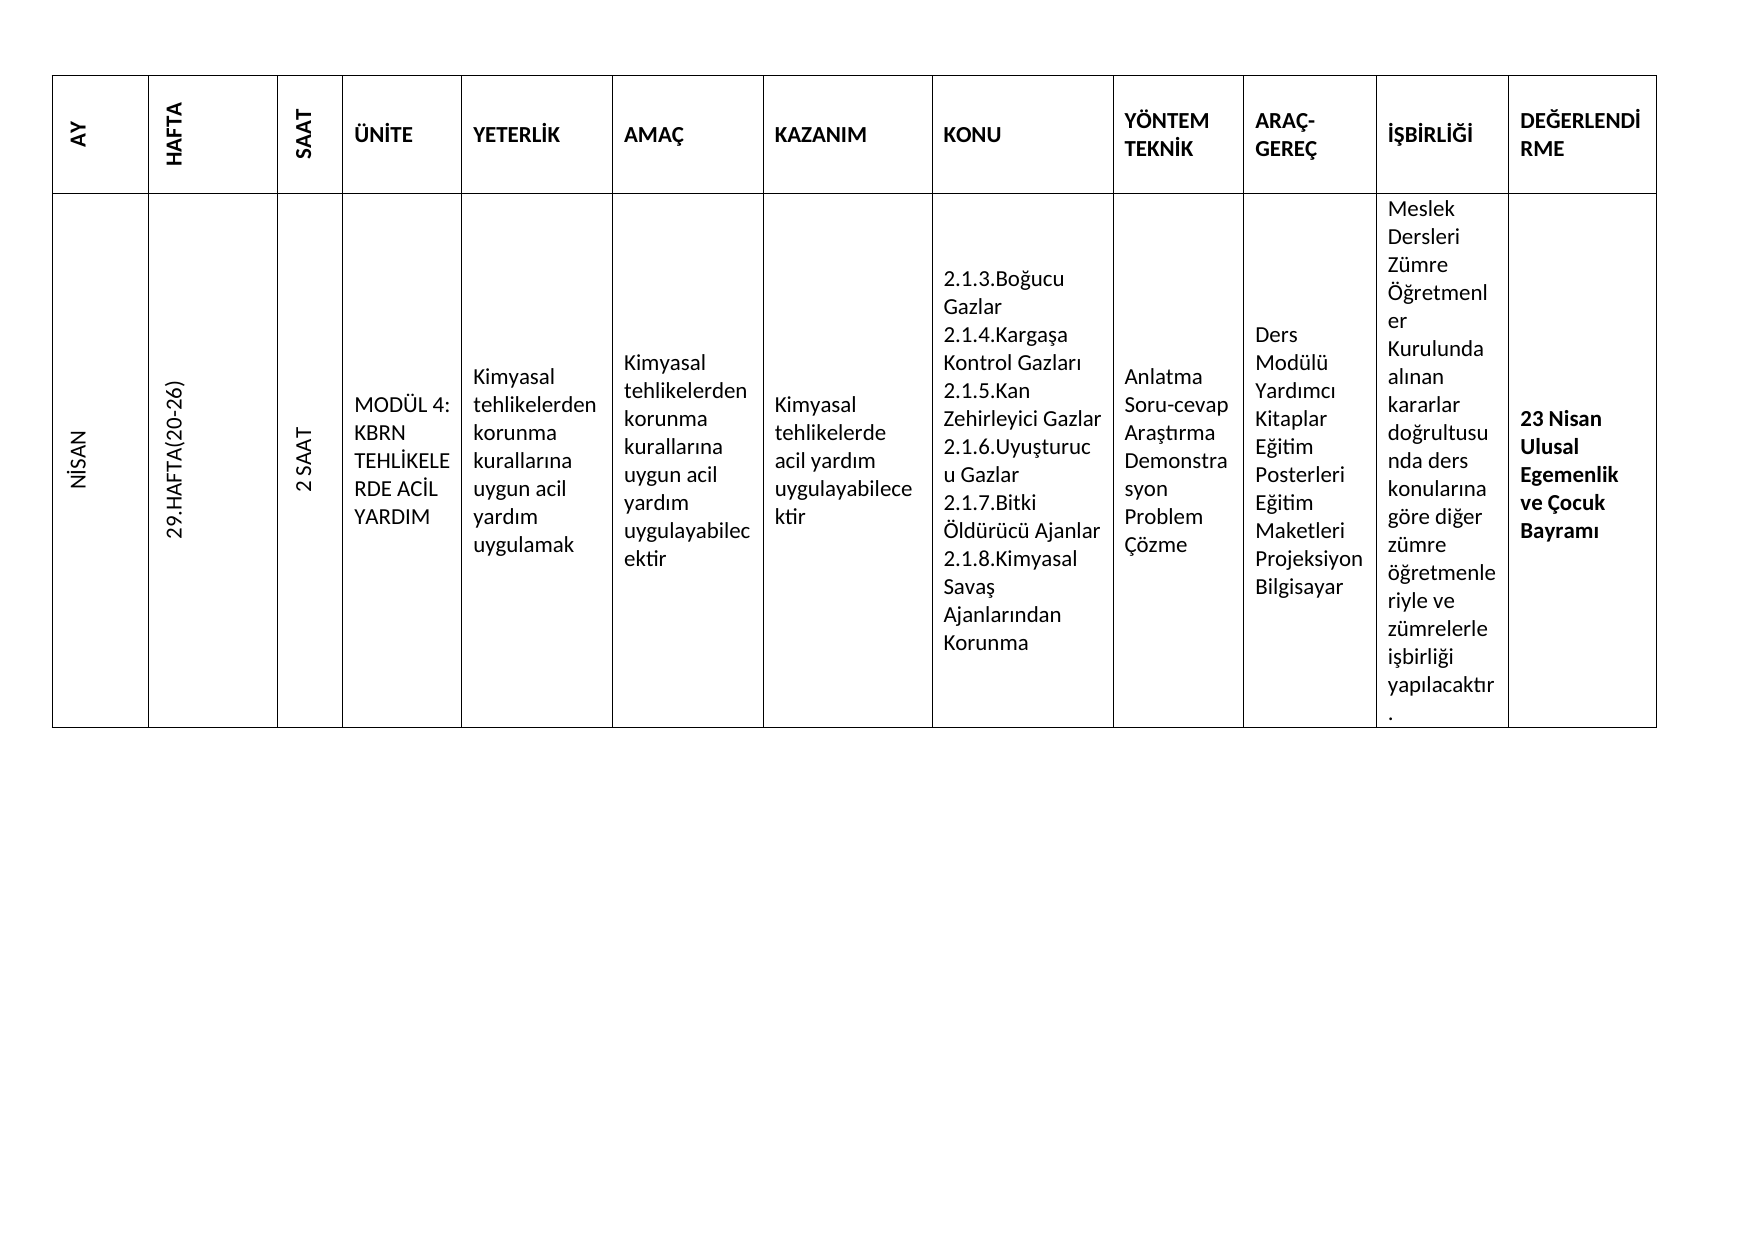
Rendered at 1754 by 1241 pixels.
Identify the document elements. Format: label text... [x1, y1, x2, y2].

table_header DEĞERLENDİRME [1509, 76, 1656, 193]
table_cell Ders Modülü Yardımcı Kitaplar Eğitim Posterleri Eğitim Maketleri Projeksiyon Bilgisayar [1244, 194, 1376, 727]
table_cell Anlatma Soru-cevap Araştırma Demonstrasyon Problem Çözme [1114, 194, 1243, 727]
table_header SAAT [278, 76, 342, 193]
table_cell 29.HAFTA(20-26) [149, 194, 277, 727]
table_cell Kimyasal tehlikelerde acil yardım uygulayabilecektir [764, 194, 932, 727]
table_header AY [53, 76, 148, 193]
table_cell 23 Nisan Ulusal Egemenlik ve Çocuk Bayramı [1509, 194, 1656, 727]
table_cell 2 SAAT [278, 194, 342, 727]
table_header KONU [933, 76, 1113, 193]
table_header AMAÇ [613, 76, 763, 193]
table_cell MODÜL 4: KBRN TEHLİKELERDE ACİL YARDIM [343, 194, 461, 727]
table_cell Kimyasal tehlikelerden korunma kurallarına uygun acil yardım uygulayabilecektir [613, 194, 763, 727]
table_header HAFTA [149, 76, 277, 193]
table_cell NİSAN [53, 194, 148, 727]
table_header ARAÇ-GEREÇ [1244, 76, 1376, 193]
table_header YÖNTEM TEKNİK [1114, 76, 1243, 193]
table_header YETERLİK [462, 76, 612, 193]
table_header KAZANIM [764, 76, 932, 193]
table_header ÜNİTE [343, 76, 461, 193]
table_cell Kimyasal tehlikelerden korunma kurallarına uygun acil yardım uygulamak [462, 194, 612, 727]
table_header İŞBİRLİĞİ [1377, 76, 1508, 193]
table_cell 2.1.3.Boğucu Gazlar 2.1.4.Kargaşa Kontrol Gazları 2.1.5.Kan Zehirleyici Gazlar 2.1.6.Uyuşturucu Gazlar 2.1.7.Bitki Öldürücü Ajanlar 2.1.8.Kimyasal Savaş Ajanlarından Korunma [933, 194, 1113, 727]
table_cell Meslek Dersleri Zümre Öğretmenler Kurulunda alınan kararlar doğrultusunda ders konularına göre diğer zümre öğretmenleriyle ve zümrelerle işbirliği yapılacaktır. [1377, 194, 1508, 727]
